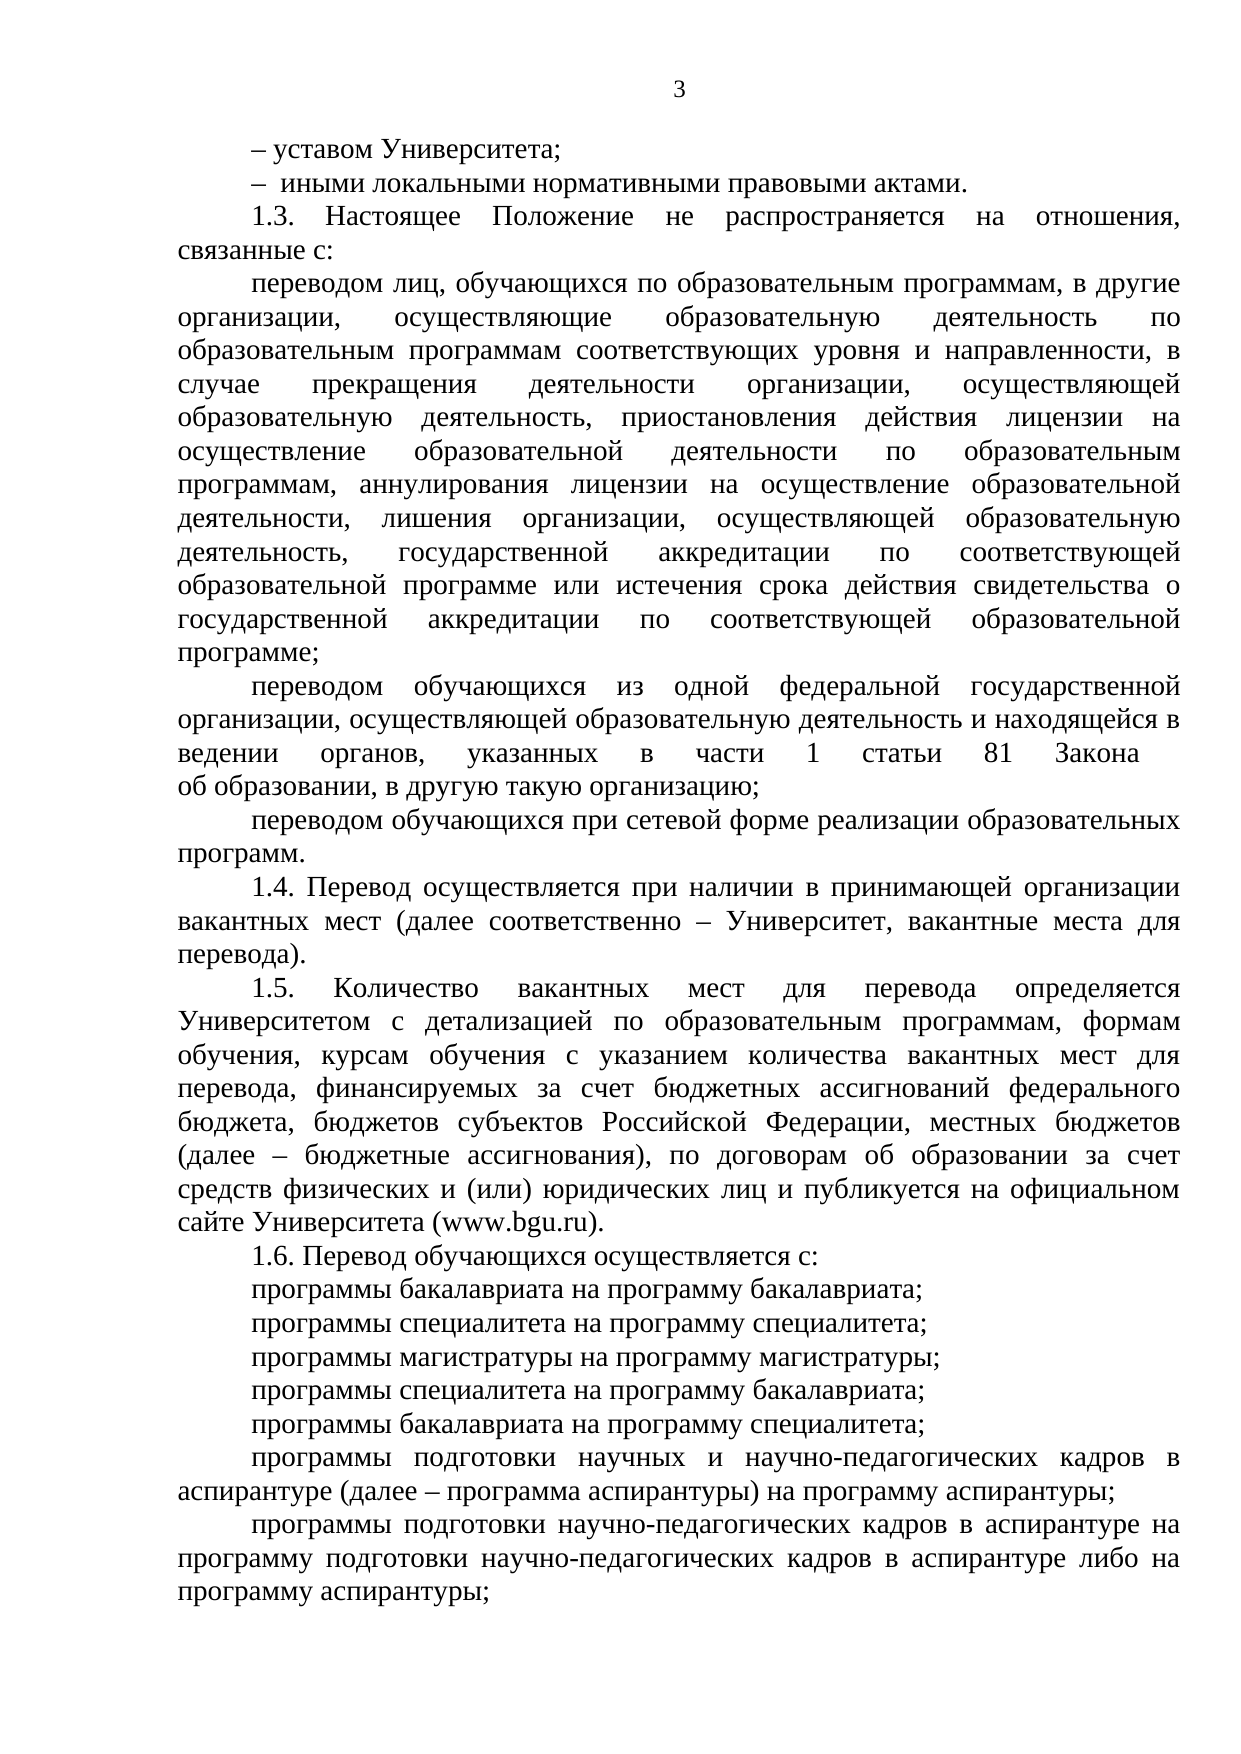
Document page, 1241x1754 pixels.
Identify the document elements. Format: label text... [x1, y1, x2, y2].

text – уставом Университета; [177, 131, 1181, 165]
text программы подготовки научных и научно-педагогических кадров в аспирантуре (далее – программа аспирантуры) на программу аспирантуры; [177, 1439, 1181, 1506]
text 1.5. Количество вакантных мест для перевода определяется Университетом с детализацией по образовательным программам, формам обучения, курсам обучения с указанием количества вакантных мест для перевода, финансируемых за счет бюджетных ассигнований федерального бюджета, бюджетов субъектов Российской Федерации, местных бюджетов (далее – бюджетные ассигнования), по договорам об образовании за счет средств физических и (или) юридических лиц и публикуется на официальном сайте Университета (www.bgu.ru). [177, 970, 1181, 1238]
text программы магистратуры на программу магистратуры; [177, 1339, 1181, 1372]
text переводом лиц, обучающихся по образовательным программам, в другие организации, осуществляющие образовательную деятельность по образовательным программам соответствующих уровня и направленности, в случае прекращения деятельности организации, осуществляющей образовательную деятельность, приостановления действия лицензии на осуществление образовательной деятельности по образовательным программам, аннулирования лицензии на осуществление образовательной деятельности, лишения организации, осуществляющей образовательную деятельность, государственной аккредитации по соответствующей образовательной программе или истечения срока действия свидетельства о государственной аккредитации по соответствующей образовательной программе; [177, 265, 1181, 668]
list Настоящее Положение не распространяется на отношения, связанные с: [177, 198, 1181, 265]
text 1.4. Перевод осуществляется при наличии в принимающей организации вакантных мест (далее соответственно – Университет, вакантные места для перевода). [177, 869, 1181, 970]
text переводом обучающихся из одной федеральной государственной организации, осуществляющей образовательную деятельность и находящейся в ведении органов, указанных в части 1 статьи 81 Закона об образовании, в другую такую организацию; [177, 668, 1181, 802]
text – иными локальными нормативными правовыми актами. [177, 165, 1181, 198]
text программы бакалавриата на программу специалитета; [177, 1406, 1181, 1439]
text программы бакалавриата на программу бакалавриата; [177, 1272, 1181, 1305]
text программы специалитета на программу бакалавриата; [177, 1372, 1181, 1406]
text переводом обучающихся при сетевой форме реализации образовательных программ. [177, 802, 1181, 869]
text 1.6. Перевод обучающихся осуществляется с: [177, 1238, 1181, 1272]
text программы подготовки научно-педагогических кадров в аспирантуре на программу подготовки научно-педагогических кадров в аспирантуре либо на программу аспирантуры; [177, 1506, 1181, 1607]
text программы специалитета на программу специалитета; [177, 1305, 1181, 1339]
